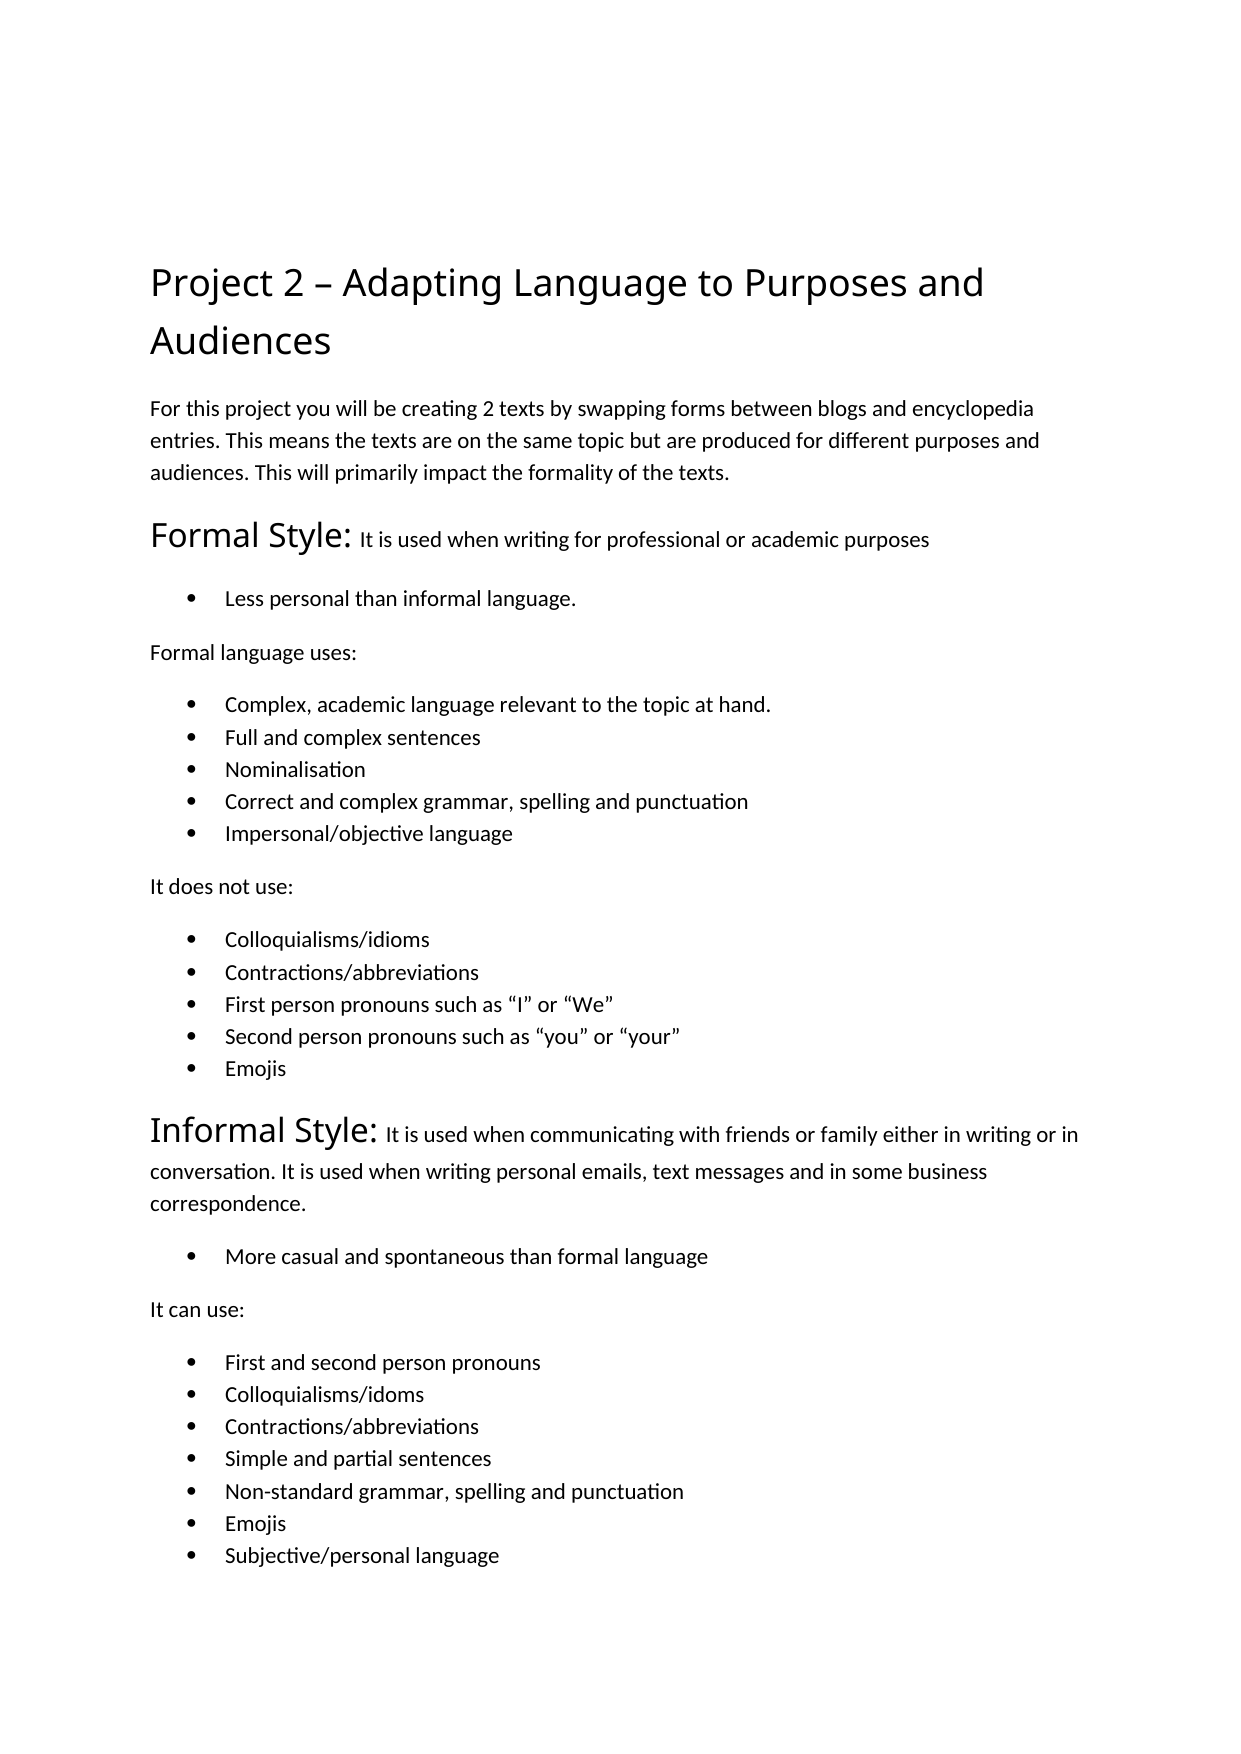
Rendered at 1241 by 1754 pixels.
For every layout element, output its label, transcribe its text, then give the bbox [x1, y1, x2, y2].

text Formal language uses: [150, 638, 1090, 666]
list Second person pronouns such as “you” or “your” [187, 1022, 1090, 1050]
list Colloquialisms/idoms [187, 1380, 1090, 1408]
list Simple and partial sentences [187, 1444, 1090, 1473]
list Colloquialisms/idioms [187, 925, 1090, 953]
text Informal Style: It is used when communicating with friends or family either in writing or in conversation. It is used when writing personal emails, text messages and in some business correspondence. [150, 1107, 1090, 1217]
text It can use: [150, 1295, 1090, 1323]
list Nominalisation [187, 755, 1090, 783]
list Emojis [187, 1054, 1090, 1082]
list Full and complex sentences [187, 723, 1090, 751]
list Less personal than informal language. [187, 584, 1090, 613]
list Non-standard grammar, spelling and punctuation [187, 1477, 1090, 1505]
text Project 2 – Adapting Language to Purposes and Audiences [150, 256, 1090, 366]
list Emojis [187, 1509, 1090, 1537]
text Formal Style: It is used when writing for professional or academic purposes [150, 512, 1090, 557]
list Contractions/abbreviations [187, 958, 1090, 986]
list First and second person pronouns [187, 1348, 1090, 1376]
list Contractions/abbreviations [187, 1412, 1090, 1440]
list First person pronouns such as “I” or “We” [187, 990, 1090, 1018]
text It does not use: [150, 872, 1090, 900]
list Subjective/personal language [187, 1541, 1090, 1569]
list Impersonal/objective language [187, 819, 1090, 847]
list Correct and complex grammar, spelling and punctuation [187, 787, 1090, 815]
text For this project you will be creating 2 texts by swapping forms between blogs and encyclopedia entries. This means the texts are on the same topic but are produced for different purposes and audiences. This will primarily impact the formality of the texts. [150, 394, 1090, 487]
list More casual and spontaneous than formal language [187, 1242, 1090, 1270]
list Complex, academic language relevant to the topic at hand. [187, 691, 1090, 719]
